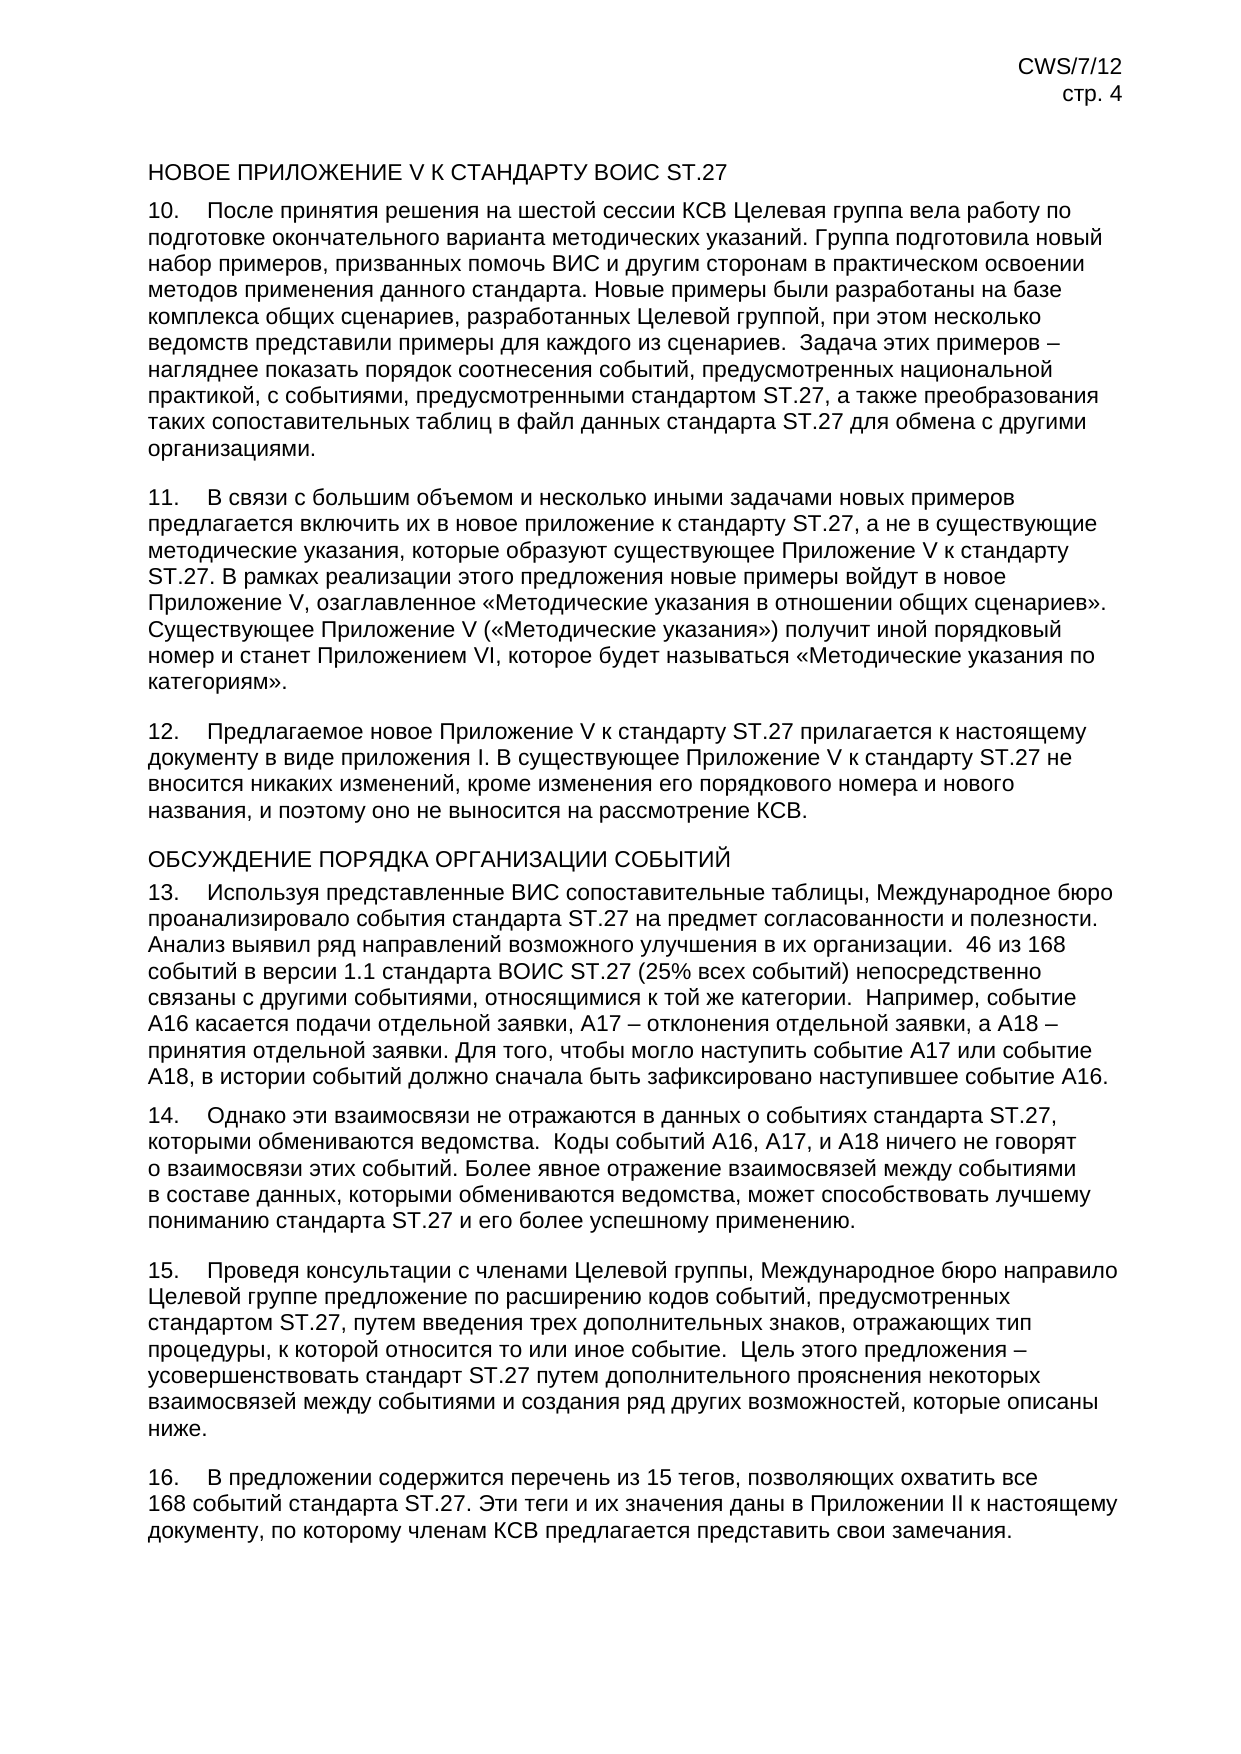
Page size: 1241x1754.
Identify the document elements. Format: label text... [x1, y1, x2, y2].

text НОВОЕ ПРИЛОЖЕНИЕ V К СТАНДАРТУ ВОИС ST.27 [148, 158, 1122, 185]
text ОБСУЖДЕНИЕ ПОРЯДКА ОРГАНИЗАЦИИ СОБЫТИЙ [148, 846, 1122, 872]
list В предложении содержится перечень из 15 тегов, позволяющих охватить все 168 событий стандарта ST.27. Эти теги и их значения даны в Приложении II к настоящему документу, по которому членам КСВ предлагается представить свои замечания. [148, 1464, 1122, 1543]
list Проведя консультации с членами Целевой группы, Международное бюро направило Целевой группе предложение по расширению кодов событий, предусмотренных стандартом ST.27, путем введения трех дополнительных знаков, отражающих тип процедуры, к которой относится то или иное событие. Цель этого предложения – усовершенствовать стандарт ST.27 путем дополнительного прояснения некоторых взаимосвязей между событиями и создания ряд других возможностей, которые описаны ниже. [148, 1257, 1122, 1441]
list После принятия решения на шестой сессии КСВ Целевая группа вела работу по подготовке окончательного варианта методических указаний. Группа подготовила новый набор примеров, призванных помочь ВИС и другим сторонам в практическом освоении методов применения данного стандарта. Новые примеры были разработаны на базе комплекса общих сценариев, разработанных Целевой группой, при этом несколько ведомств представили примеры для каждого из сценариев. Задача этих примеров – нагляднее показать порядок соотнесения событий, предусмотренных национальной практикой, с событиями, предусмотренными стандартом ST.27, а также преобразования таких сопоставительных таблиц в файл данных стандарта ST.27 для обмена с другими организациями. [148, 197, 1122, 461]
list Используя представленные ВИС сопоставительные таблицы, Международное бюро проанализировало события стандарта ST.27 на предмет согласованности и полезности. Анализ выявил ряд направлений возможного улучшения в их организации. 46 из 168 событий в версии 1.1 стандарта ВОИС ST.27 (25% всех событий) непосредственно связаны с другими событиями, относящимися к той же категории. Например, событие A16 касается подачи отдельной заявки, A17 – отклонения отдельной заявки, а A18 – принятия отдельной заявки. Для того, чтобы могло наступить событие A17 или событие A18, в истории событий должно сначала быть зафиксировано наступившее событие A16. [148, 878, 1122, 1089]
list Предлагаемое новое Приложение V к стандарту ST.27 прилагается к настоящему документу в виде приложения I. В существующее Приложение V к стандарту ST.27 не вносится никаких изменений, кроме изменения его порядкового номера и нового названия, и поэтому оно не выносится на рассмотрение КСВ. [148, 718, 1122, 823]
list Однако эти взаимосвязи не отражаются в данных о событиях стандарта ST.27, которыми обмениваются ведомства. Коды событий A16, A17, и A18 ничего не говорят о взаимосвязи этих событий. Более явное отражение взаимосвязей между событиями в составе данных, которыми обмениваются ведомства, может способствовать лучшему пониманию стандарта ST.27 и его более успешному применению. [148, 1102, 1122, 1234]
list В связи с большим объемом и несколько иными задачами новых примеров предлагается включить их в новое приложение к стандарту ST.27, а не в существующие методические указания, которые образуют существующее Приложение V к стандарту ST.27. В рамках реализации этого предложения новые примеры войдут в новое Приложение V, озаглавленное «Методические указания в отношении общих сценариев». Существующее Приложение V («Методические указания») получит иной порядковый номер и станет Приложением VI, которое будет называться «Методические указания по категориям». [148, 484, 1122, 695]
